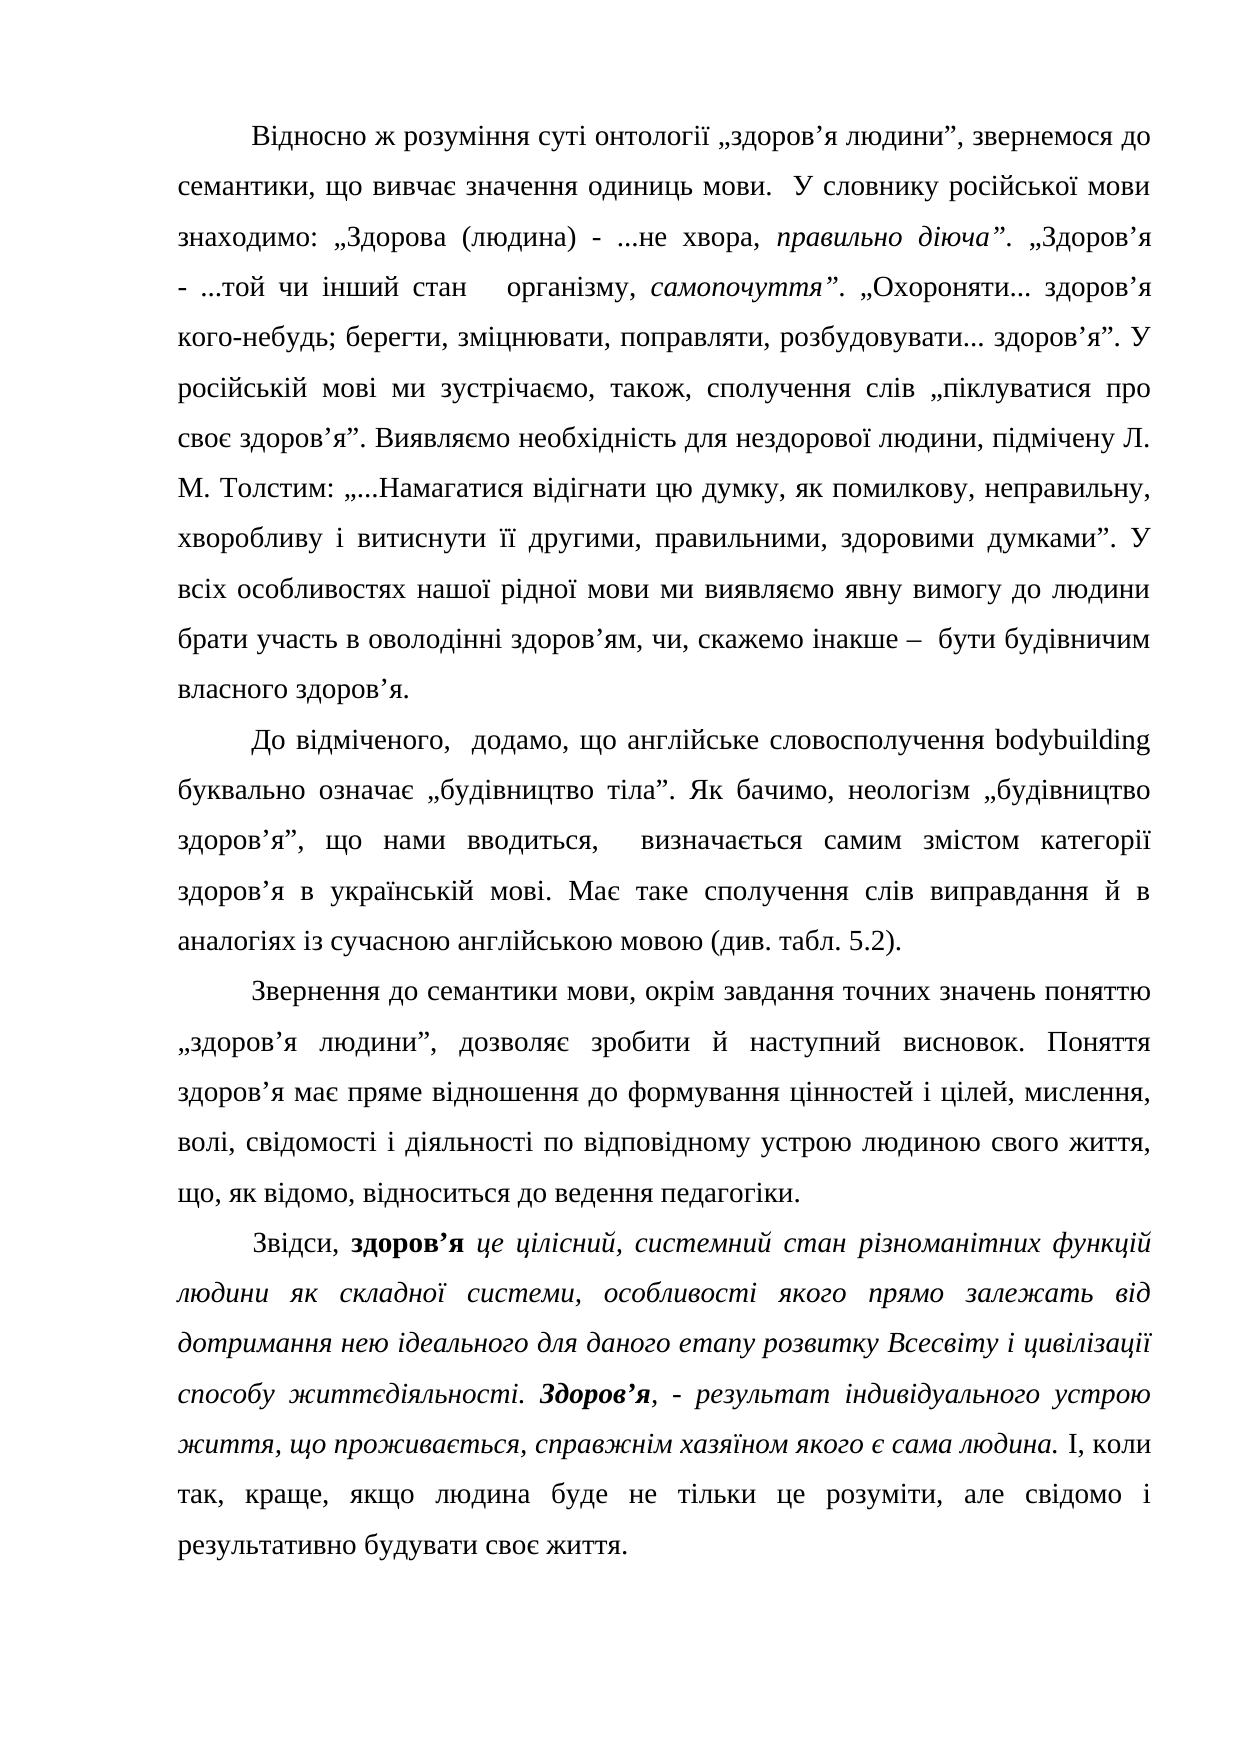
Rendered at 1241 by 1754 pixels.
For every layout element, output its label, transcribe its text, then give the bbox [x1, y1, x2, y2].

text Звернення до семантики мови, окрім завдання точних значень поняттю „здоров’я людини”, дозволяє зробити й наступний висновок. Поняття здоров’я має пряме відношення до формування цінностей і цілей, мислення, волі, свідомості і діяльності по відповідному устрою людиною свого життя, що, як відомо, відноситься до ведення педагогіки. [177, 973, 1152, 1208]
text Відносно ж розуміння суті онтології „здоров’я людини”, звернемося до семантики, що вивчає значення одиниць мови. У словнику російської мови знаходимо: „Здорова (людина) - ...не хвора, правильно діюча”. „Здоров’я - ...той чи інший стан організму, самопочуття”. „Охороняти... здоров’я кого-небудь; берегти, зміцнювати, поправляти, розбудовувати... здоров’я”. У російській мові ми зустрічаємо, також, сполучення слів „піклуватися про своє здоров’я”. Виявляємо необхідність для нездорової людини, підмічену Л. М. Толстим: „...Намагатися відігнати цю думку, як помилкову, неправильну, хворобливу і витиснути її другими, правильними, здоровими думками”. У всіх особливостях нашої рідної мови ми виявляємо явну вимогу до людини брати участь в оволодінні здоров’ям, чи, скажемо інакше – бути будівничим власного здоров’я. [177, 118, 1152, 705]
text Звідси, здоров’я це цілісний, системний стан різноманітних функцій людини як складної системи, особливості якого прямо залежать від дотримання нею ідеального для даного етапу розвитку Всесвіту і цивілізації способу життєдіяльності. Здоров’я, - результат індивідуального устрою життя, що проживається, справжнім хазяїном якого є сама людина. І, коли так, краще, якщо людина буде не тільки це розуміти, але свідомо і результативно будувати своє життя. [177, 1225, 1152, 1560]
text До відміченого, додамо, що англійське словосполучення bodybuilding буквально означає „будівництво тіла”. Як бачимо, неологізм „будівництво здоров’я”, що нами вводиться, визначається самим змістом категорії здоров’я в українській мові. Має таке сполучення слів виправдання й в аналогіях із сучасною англійською мовою (див. табл. 5.2). [177, 722, 1152, 957]
